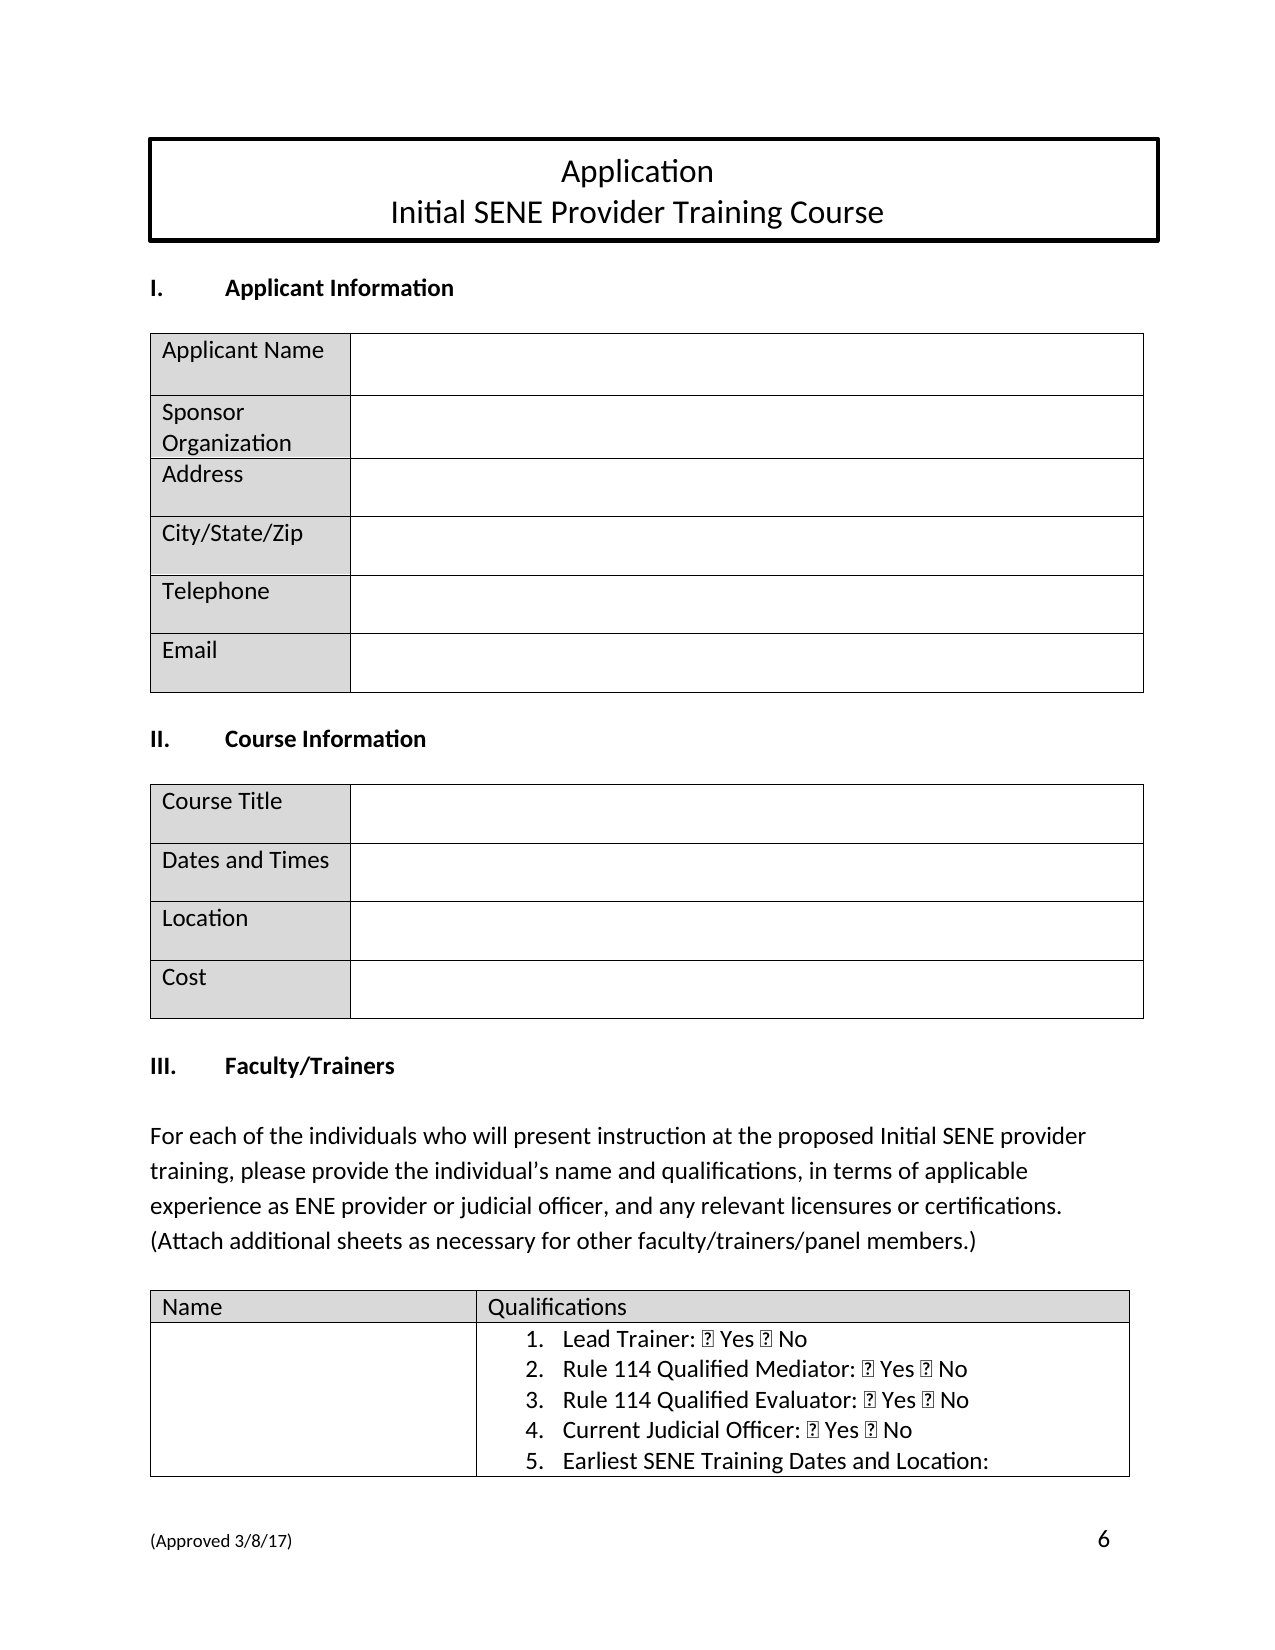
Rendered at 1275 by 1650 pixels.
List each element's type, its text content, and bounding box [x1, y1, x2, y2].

table_cell Cost [151, 961, 350, 1018]
table_cell [351, 902, 1143, 960]
table_header [351, 334, 1143, 395]
table_cell [351, 634, 1143, 692]
table_cell Address [151, 459, 350, 516]
table_cell [351, 459, 1143, 516]
list Course Information [150, 723, 1125, 754]
table_cell [151, 1323, 476, 1476]
table_header Course Title [151, 785, 350, 843]
table_header [351, 785, 1143, 843]
list Faculty/Trainers [150, 1050, 1125, 1080]
table_cell [351, 576, 1143, 633]
text For each of the individuals who will present instruction at the proposed Initial SENE provider training, please provide the individual’s name and qualifications, in terms of applicable experience as ENE provider or judicial officer, and any relevant licensures or certifications. (Attach additional sheets as necessary for other faculty/trainers/panel members.) [150, 1120, 1125, 1255]
table_cell [351, 844, 1143, 901]
table_header Qualifications [477, 1291, 1129, 1322]
text Application [152, 150, 1125, 191]
table_cell [351, 396, 1143, 457]
table_cell Dates and Times [151, 844, 350, 901]
table_cell City/State/Zip [151, 517, 350, 574]
table_cell Location [151, 902, 350, 960]
table_cell Telephone [151, 576, 350, 633]
table_header Name [151, 1291, 476, 1322]
table_cell [351, 961, 1143, 1018]
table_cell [477, 1323, 1129, 1476]
list Applicant Information [150, 272, 1125, 303]
table_cell Sponsor Organization [151, 396, 350, 457]
table_header Applicant Name [151, 334, 350, 395]
text Initial SENE Provider Training Course [152, 191, 1125, 231]
table_cell [351, 517, 1143, 574]
table_cell Email [151, 634, 350, 692]
